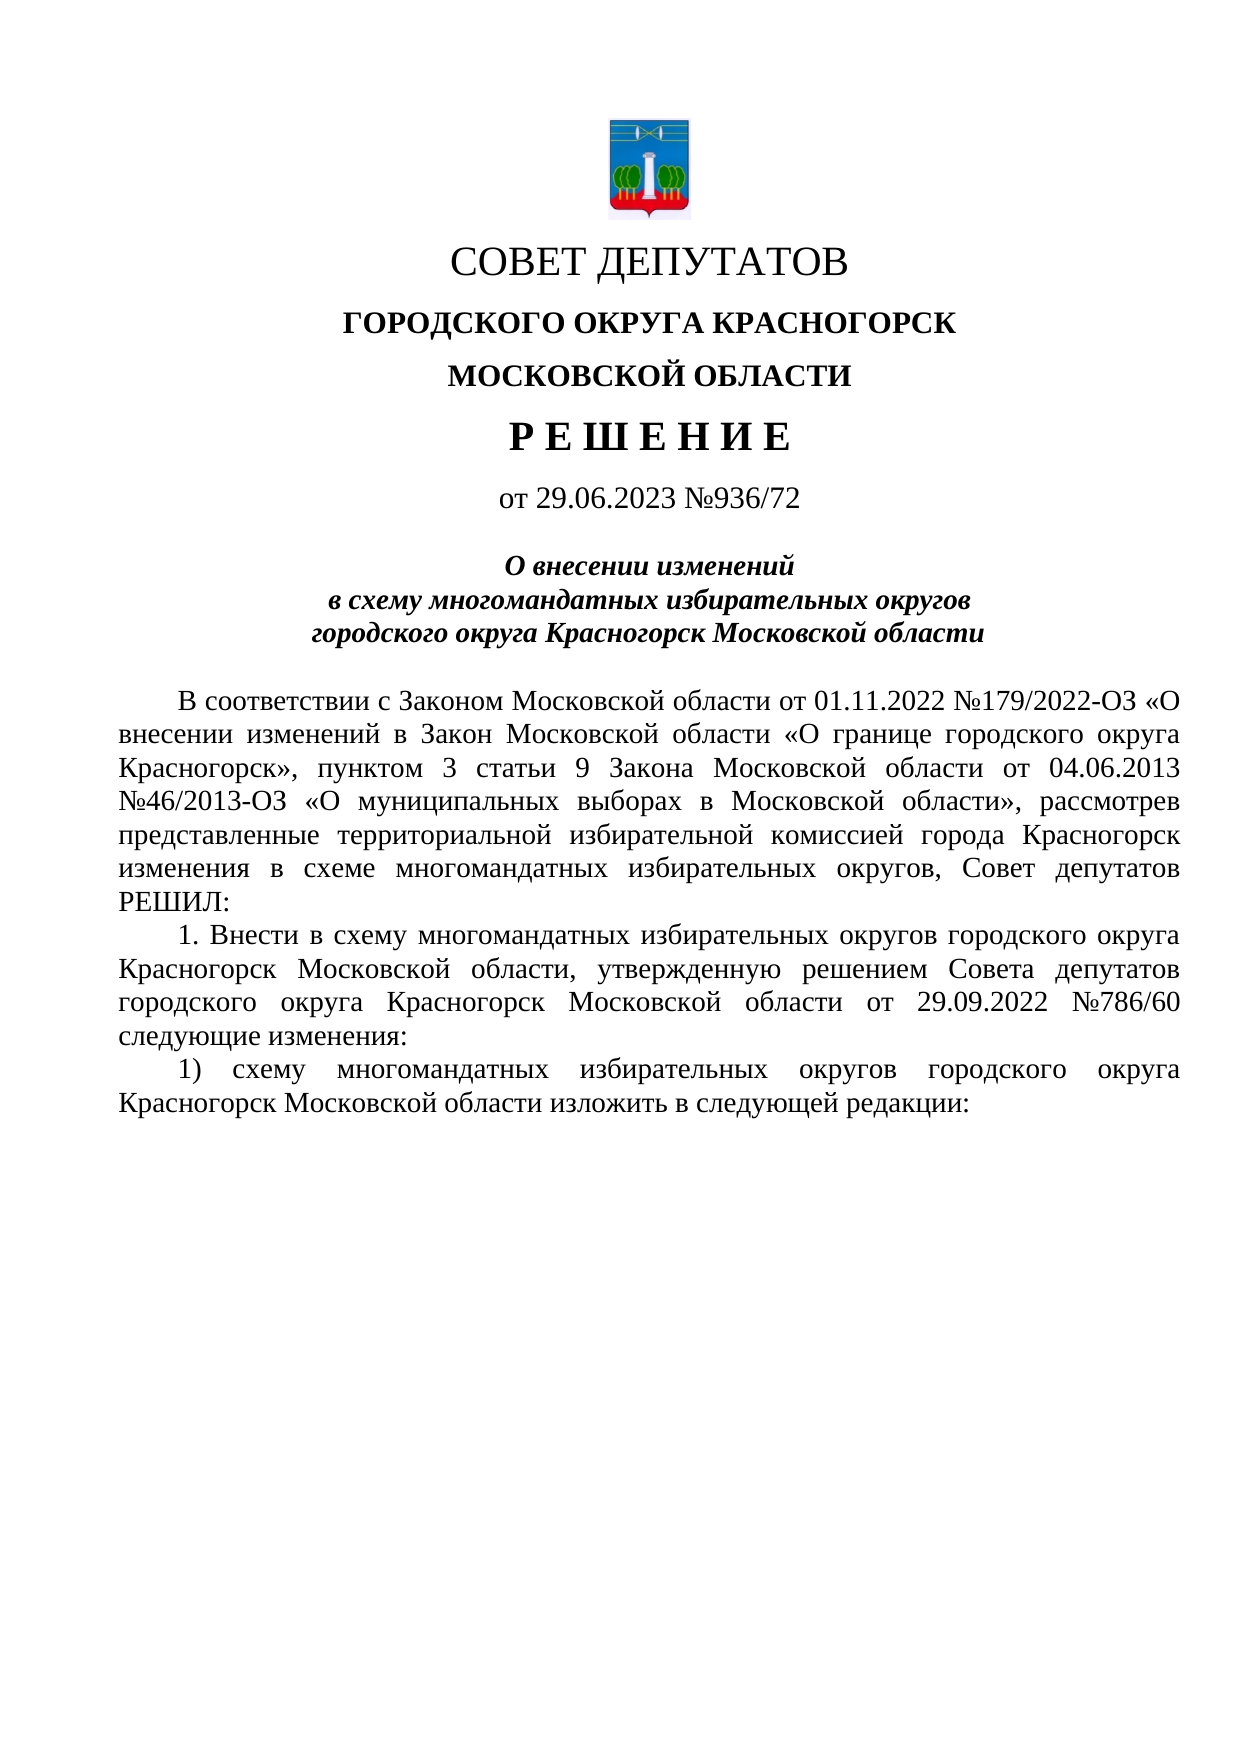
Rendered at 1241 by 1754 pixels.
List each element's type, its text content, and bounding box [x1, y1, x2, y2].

text 1) схему многомандатных избирательных округов городского округа Красногорск Московской области изложить в следующей редакции: [118, 1052, 1181, 1119]
text от 29.06.2023 №936/72 [118, 479, 1181, 515]
text Р Е Ш Е Н И Е [118, 411, 1181, 459]
picture [608, 118, 692, 220]
text в схему многомандатных избирательных округов [118, 582, 1181, 616]
text В соответствии с Законом Московской области от 01.11.2022 №179/2022-ОЗ «О внесении изменений в Закон Московской области «О границе городского округа Красногорск», пунктом 3 статьи 9 Закона Московской области от 04.06.2013 №46/2013-ОЗ «О муниципальных выборах в Московской области», рассмотрев представленные территориальной избирательной комиссией города Красногорск изменения в схеме многомандатных избирательных округов, Совет депутатов РЕШИЛ: [118, 683, 1181, 917]
text СОВЕТ ДЕПУТАТОВ [118, 236, 1181, 284]
text ГОРОДСКОГО ОКРУГА КРАСНОГОРСК [118, 304, 1181, 340]
text МОСКОВСКОЙ ОБЛАСТИ [118, 358, 1181, 394]
text городского округа Красногорск Московской области [118, 616, 1181, 649]
text 1. Внести в схему многомандатных избирательных округов городского округа Красногорск Московской области, утвержденную решением Совета депутатов городского округа Красногорск Московской области от 29.09.2022 №786/60 следующие изменения: [118, 917, 1181, 1052]
text О внесении изменений [118, 548, 1181, 582]
